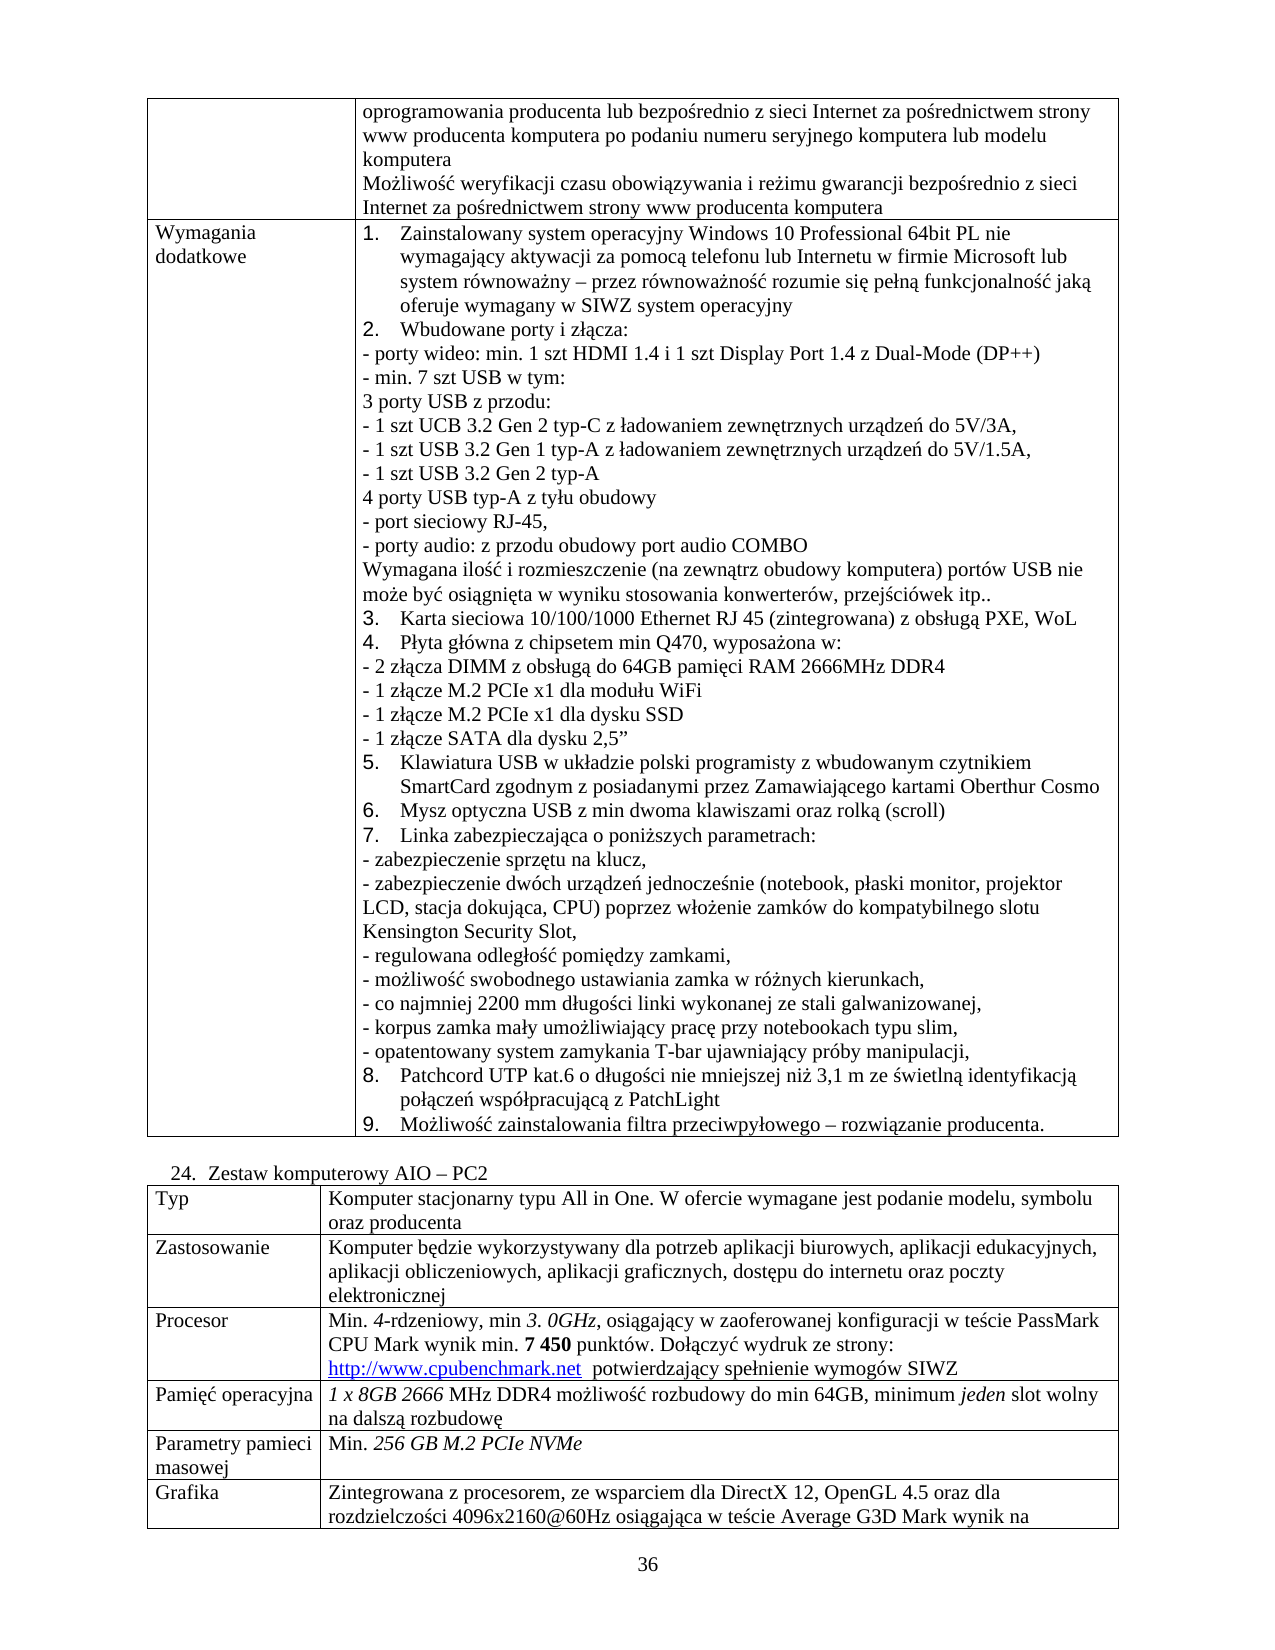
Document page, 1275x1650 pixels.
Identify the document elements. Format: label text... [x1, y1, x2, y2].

table_cell Procesor [148, 1308, 320, 1380]
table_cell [321, 1480, 1118, 1528]
table_cell Min. 4-rdzeniowy, min 3. 0GHz, osiągający w zaoferowanej konfiguracji w teście PassMark CPU Mark wynik min. 7 450 punktów. Dołączyć wydruk ze strony: http://www.cpubenchmark.net potwierdzający spełnienie wymogów SIWZ [321, 1308, 1118, 1380]
table_cell Zainstalowany system operacyjny Windows 10 Professional 64bit PL nie wymagający aktywacji za pomocą telefonu lub Internetu w firmie Microsoft lub system równoważny – przez równoważność rozumie się pełną funkcjonalność jaką oferuje wymagany w SIWZ system operacyjny Wbudowane porty i złącza: - porty wideo: min. 1 szt HDMI 1.4 i 1 szt Display Port 1.4 z Dual-Mode (DP++) - min. 7 szt USB w tym: 3 porty USB z przodu: - 1 szt UCB 3.2 Gen 2 typ-C z ładowaniem zewnętrznych urządzeń do 5V/3A, - 1 szt USB 3.2 Gen 1 typ-A z ładowaniem zewnętrznych urządzeń do 5V/1.5A, - 1 szt USB 3.2 Gen 2 typ-A 4 porty USB typ-A z tyłu obudowy - port sieciowy RJ-45, - porty audio: z przodu obudowy port audio COMBO Wymagana ilość i rozmieszczenie (na zewnątrz obudowy komputera) portów USB nie może być osiągnięta w wyniku stosowania konwerterów, przejściówek itp.. Karta sieciowa 10/100/1000 Ethernet RJ 45 (zintegrowana) z obsługą PXE, WoL Płyta główna z chipsetem min Q470, wyposażona w: - 2 złącza DIMM z obsługą do 64GB pamięci RAM 2666MHz DDR4 - 1 złącze M.2 PCIe x1 dla modułu WiFi - 1 złącze M.2 PCIe x1 dla dysku SSD - 1 złącze SATA dla dysku 2,5” Klawiatura USB w układzie polski programisty z wbudowanym czytnikiem SmartCard zgodnym z posiadanymi przez Zamawiającego kartami Oberthur Cosmo Mysz optyczna USB z min dwoma klawiszami oraz rolką (scroll) Linka zabezpieczająca o poniższych parametrach: - zabezpieczenie sprzętu na klucz, - zabezpieczenie dwóch urządzeń jednocześnie (notebook, płaski monitor, projektor LCD, stacja dokująca, CPU) poprzez włożenie zamków do kompatybilnego slotu Kensington Security Slot, - regulowana odległość pomiędzy zamkami, - możliwość swobodnego ustawiania zamka w różnych kierunkach, - co najmniej 2200 mm długości linki wykonanej ze stali galwanizowanej, - korpus zamka mały umożliwiający pracę przy notebookach typu slim, - opatentowany system zamykania T-bar ujawniający próby manipulacji, Patchcord UTP kat.6 o długości nie mniejszej niż 3,1 m ze świetlną identyfikacją połączeń współpracującą z PatchLight Możliwość zainstalowania filtra przeciwpyłowego – rozwiązanie producenta. [356, 220, 1118, 1136]
table_header Komputer stacjonarny typu All in One. W ofercie wymagane jest podanie modelu, symbolu oraz producenta [321, 1186, 1118, 1234]
list Zestaw komputerowy AIO – PC2 [170, 1161, 1200, 1185]
table_cell Parametry pamieci masowej [148, 1431, 320, 1479]
table_cell Pamięć operacyjna [148, 1381, 320, 1429]
table_cell Komputer będzie wykorzystywany dla potrzeb aplikacji biurowych, aplikacji edukacyjnych, aplikacji obliczeniowych, aplikacji graficznych, dostępu do internetu oraz poczty elektronicznej [321, 1235, 1118, 1307]
table_cell Wymagania dodatkowe [148, 220, 355, 1136]
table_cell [148, 99, 355, 219]
table_cell Zastosowanie [148, 1235, 320, 1307]
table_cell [356, 99, 1118, 219]
table_cell Min. 256 GB M.2 PCIe NVMe [321, 1431, 1118, 1479]
table_header Typ [148, 1186, 320, 1234]
table_cell Grafika [148, 1480, 320, 1528]
table_cell 1 x 8GB 2666 MHz DDR4 możliwość rozbudowy do min 64GB, minimum jeden slot wolny na dalszą rozbudowę [321, 1381, 1118, 1429]
